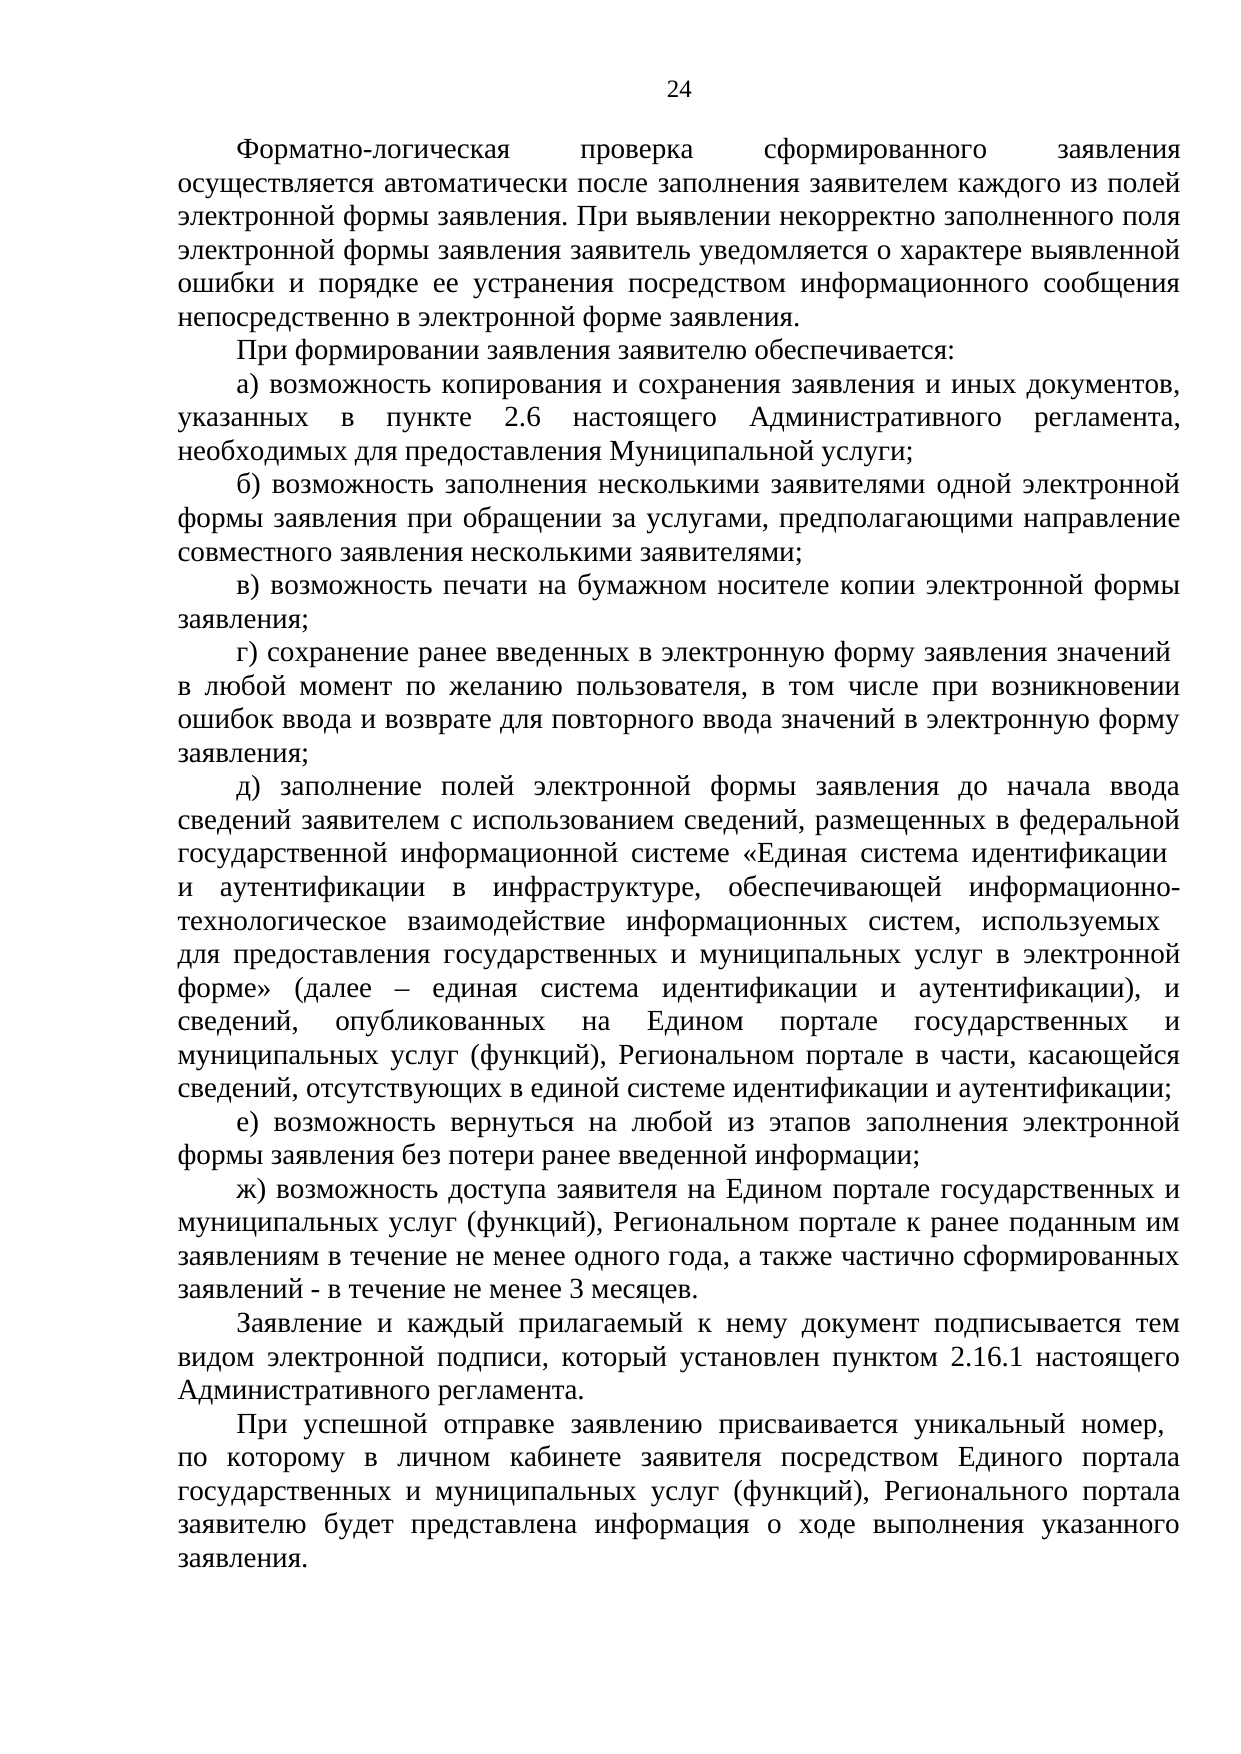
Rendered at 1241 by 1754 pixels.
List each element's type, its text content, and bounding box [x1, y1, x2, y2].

text е) возможность вернуться на любой из этапов заполнения электронной формы заявления без потери ранее введенной информации; [177, 1104, 1181, 1171]
text г) сохранение ранее введенных в электронную форму заявления значений в любой момент по желанию пользователя, в том числе при возникновении ошибок ввода и возврате для повторного ввода значений в электронную форму заявления; [177, 634, 1181, 768]
text Форматно-логическая проверка сформированного заявления осуществляется автоматически после заполнения заявителем каждого из полей электронной формы заявления. При выявлении некорректно заполненного поля электронной формы заявления заявитель уведомляется о характере выявленной ошибки и порядке ее устранения посредством информационного сообщения непосредственно в электронной форме заявления. [177, 131, 1181, 332]
text а) возможность копирования и сохранения заявления и иных документов, указанных в пункте 2.6 настоящего Административного регламента, необходимых для предоставления Муниципальной услуги; [177, 366, 1181, 467]
text д) заполнение полей электронной формы заявления до начала ввода сведений заявителем с использованием сведений, размещенных в федеральной государственной информационной системе «Единая система идентификации и аутентификации в инфраструктуре, обеспечивающей информационно-технологическое взаимодействие информационных систем, используемых для предоставления государственных и муниципальных услуг в электронной форме» (далее – единая система идентификации и аутентификации), и сведений, опубликованных на Едином портале государственных и муниципальных услуг (функций), Региональном портале в части, касающейся сведений, отсутствующих в единой системе идентификации и аутентификации; [177, 768, 1181, 1104]
text ж) возможность доступа заявителя на Едином портале государственных и муниципальных услуг (функций), Региональном портале к ранее поданным им заявлениям в течение не менее одного года, а также частично сформированных заявлений - в течение не менее 3 месяцев. [177, 1171, 1181, 1305]
text Заявление и каждый прилагаемый к нему документ подписывается тем видом электронной подписи, который установлен пунктом 2.16.1 настоящего Административного регламента. [177, 1305, 1181, 1406]
text При успешной отправке заявлению присваивается уникальный номер, по которому в личном кабинете заявителя посредством Единого портала государственных и муниципальных услуг (функций), Регионального портала заявителю будет представлена информация о ходе выполнения указанного заявления. [177, 1406, 1181, 1573]
text в) возможность печати на бумажном носителе копии электронной формы заявления; [177, 567, 1181, 634]
text При формировании заявления заявителю обеспечивается: [177, 332, 1181, 366]
text б) возможность заполнения несколькими заявителями одной электронной формы заявления при обращении за услугами, предполагающими направление совместного заявления несколькими заявителями; [177, 467, 1181, 567]
